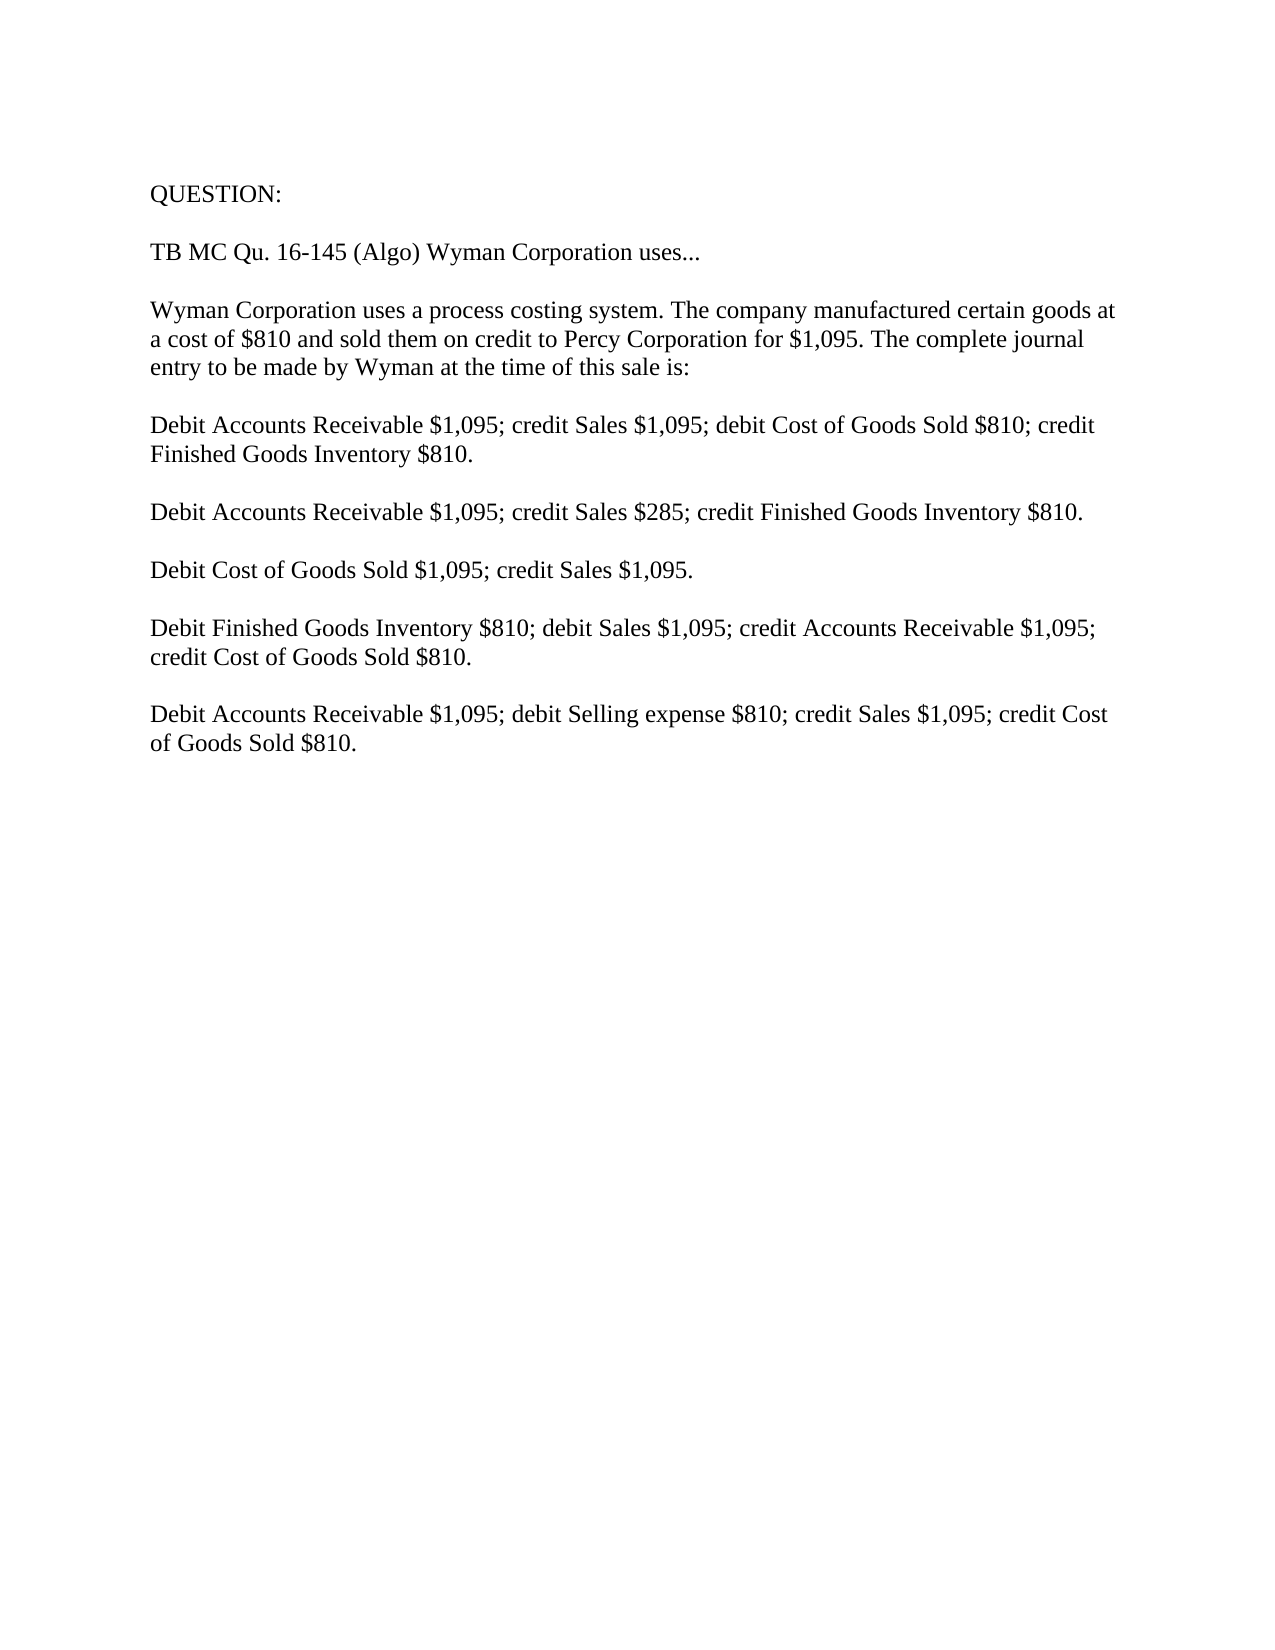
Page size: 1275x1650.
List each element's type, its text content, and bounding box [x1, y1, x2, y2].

text Debit Cost of Goods Sold $1,095; credit Sales $1,095. [150, 555, 1125, 584]
title QUESTION: [150, 179, 1125, 208]
text Wyman Corporation uses a process costing system. The company manufactured certain goods at a cost of $810 and sold them on credit to Percy Corporation for $1,095. The complete journal entry to be made by Wyman at the time of this sale is: [150, 295, 1125, 381]
text Debit Accounts Receivable $1,095; credit Sales $1,095; debit Cost of Goods Sold $810; credit Finished Goods Inventory $810. [150, 410, 1125, 468]
text Debit Finished Goods Inventory $810; debit Sales $1,095; credit Accounts Receivable $1,095; credit Cost of Goods Sold $810. [150, 613, 1125, 670]
text Debit Accounts Receivable $1,095; debit Selling expense $810; credit Sales $1,095; credit Cost of Goods Sold $810. [150, 699, 1125, 757]
text Debit Accounts Receivable $1,095; credit Sales $285; credit Finished Goods Inventory $810. [150, 497, 1125, 526]
title TB MC Qu. 16-145 (Algo) Wyman Corporation uses... [150, 237, 1125, 266]
